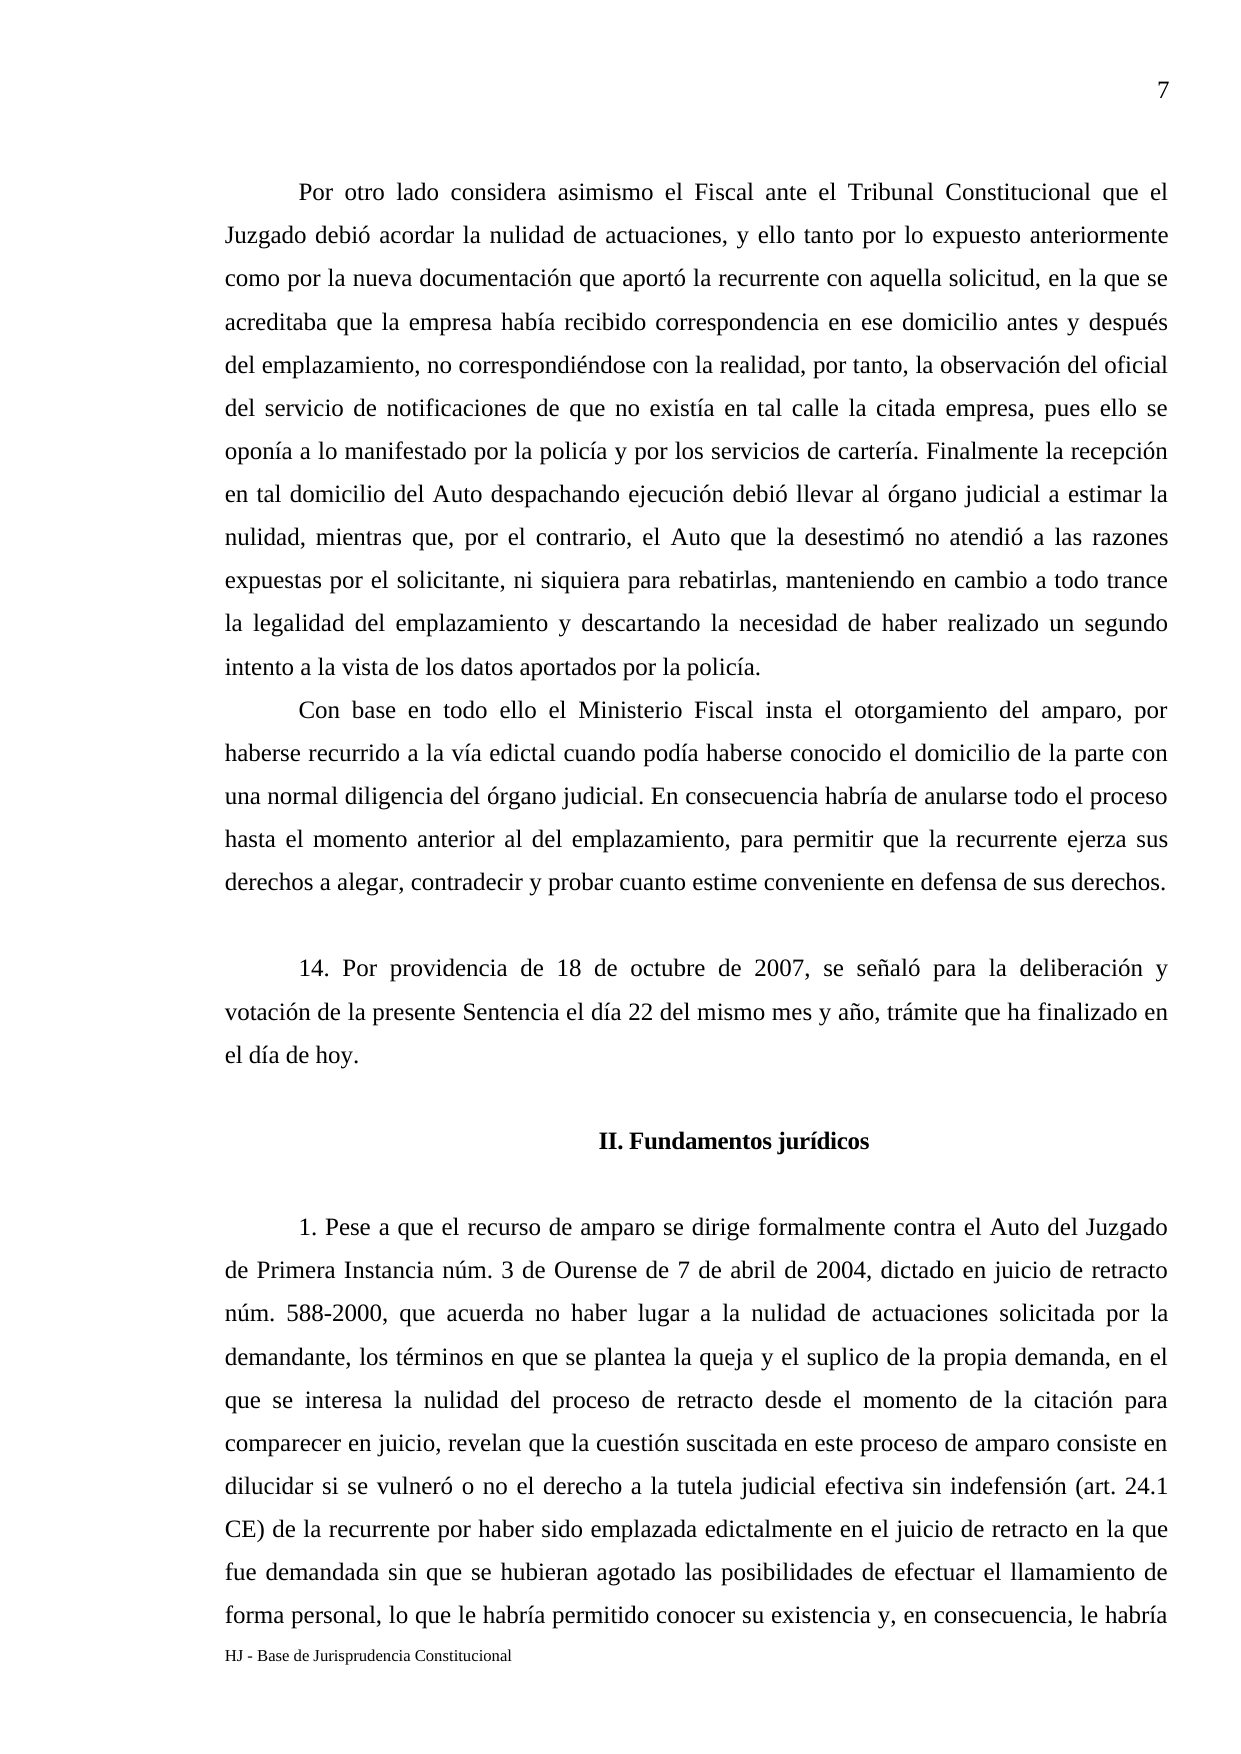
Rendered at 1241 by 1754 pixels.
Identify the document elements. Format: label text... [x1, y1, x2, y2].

text Por otro lado considera asimismo el Fiscal ante el Tribunal Constitucional que el Juzgado debió acordar la nulidad de actuaciones, y ello tanto por lo expuesto anteriormente como por la nueva documentación que aportó la recurrente con aquella solicitud, en la que se acreditaba que la empresa había recibido correspondencia en ese domicilio antes y después del emplazamiento, no correspondiéndose con la realidad, por tanto, la observación del oficial del servicio de notificaciones de que no existía en tal calle la citada empresa, pues ello se oponía a lo manifestado por la policía y por los servicios de cartería. Finalmente la recepción en tal domicilio del Auto despachando ejecución debió llevar al órgano judicial a estimar la nulidad, mientras que, por el contrario, el Auto que la desestimó no atendió a las razones expuestas por el solicitante, ni siquiera para rebatirlas, manteniendo en cambio a todo trance la legalidad del emplazamiento y descartando la necesidad de haber realizado un segundo intento a la vista de los datos aportados por la policía. [224, 177, 1169, 680]
text Con base en todo ello el Ministerio Fiscal insta el otorgamiento del amparo, por haberse recurrido a la vía edictal cuando podía haberse conocido el domicilio de la parte con una normal diligencia del órgano judicial. En consecuencia habría de anularse todo el proceso hasta el momento anterior al del emplazamiento, para permitir que la recurrente ejerza sus derechos a alegar, contradecir y probar cuanto estime conveniente en defensa de sus derechos. [224, 695, 1169, 896]
subtitle II. Fundamentos jurídicos [224, 1126, 1169, 1155]
text 14. Por providencia de 18 de octubre de 2007, se señaló para la deliberación y votación de la presente Sentencia el día 22 del mismo mes y año, trámite que ha finalizado en el día de hoy. [224, 953, 1169, 1068]
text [224, 1212, 1169, 1629]
